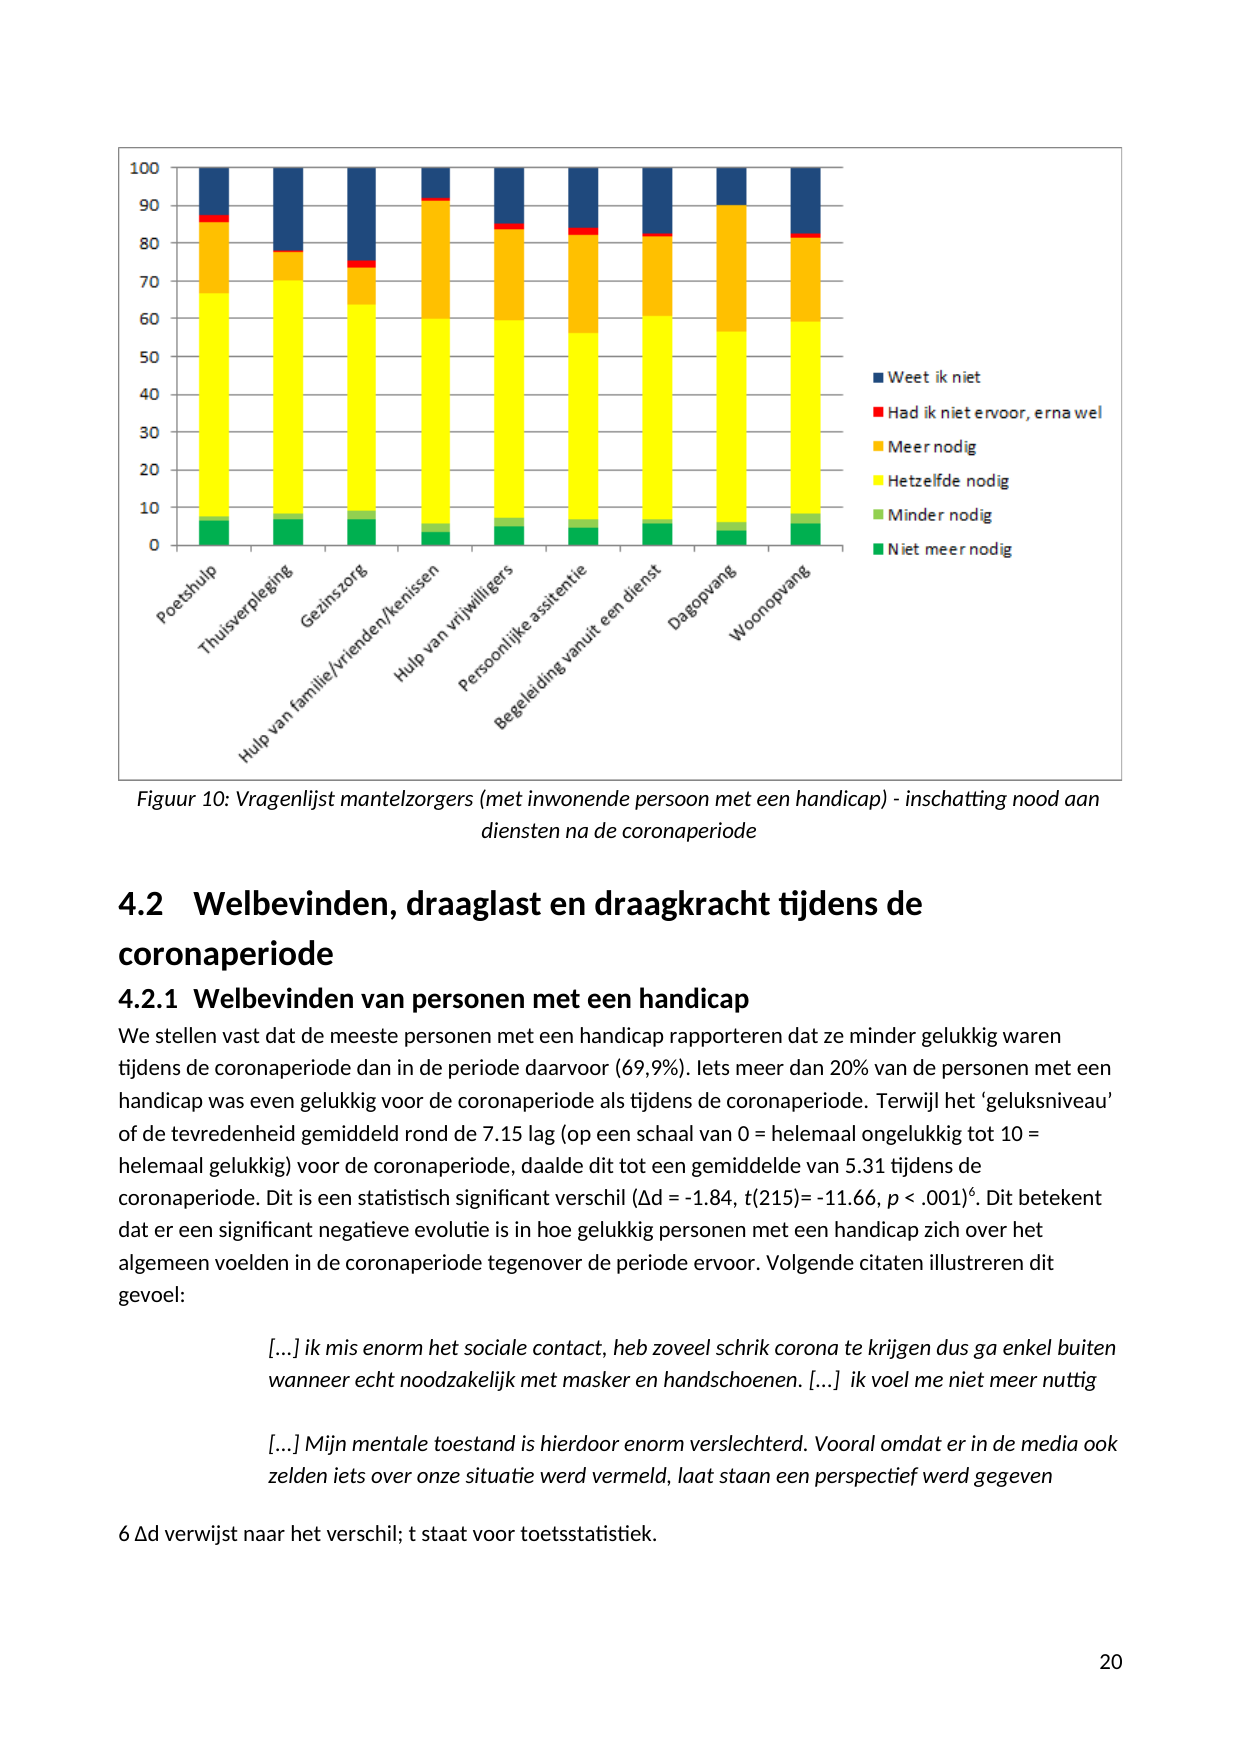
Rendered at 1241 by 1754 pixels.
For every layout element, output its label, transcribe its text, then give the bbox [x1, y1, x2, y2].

picture [118, 147, 1123, 781]
text [...] ik mis enorm het sociale contact, heb zoveel schrik corona te krijgen dus ga enkel buiten wanneer echt noodzakelijk met masker en handschoenen. [...] ik voel me niet meer nuttig [268, 1333, 1122, 1393]
subtitle 4.2 Welbevinden, draaglast en draagkracht tijdens de coronaperiode [118, 881, 1122, 974]
text We stellen vast dat de meeste personen met een handicap rapporteren dat ze minder gelukkig waren tijdens de coronaperiode dan in de periode daarvoor (69,9%). Iets meer dan 20% van de personen met een handicap was even gelukkig voor de coronaperiode als tijdens de coronaperiode. Terwijl het ‘geluksniveau’ of de tevredenheid gemiddeld rond de 7.15 lag (op een schaal van 0 = helemaal ongelukkig tot 10 = helemaal gelukkig) voor de coronaperiode, daalde dit tot een gemiddelde van 5.31 tijdens de coronaperiode. Dit is een statistisch significant verschil (Δd = -1.84, t(215)= -11.66, p < .001). Dit betekent dat er een significant negatieve evolutie is in hoe gelukkig personen met een handicap zich over het algemeen voelden in de coronaperiode tegenover de periode ervoor. Volgende citaten illustreren dit gevoel: [118, 1021, 1122, 1308]
text Figuur 10: Vragenlijst mantelzorgers (met inwonende persoon met een handicap) - inschatting nood aan diensten na de coronaperiode [118, 784, 1122, 844]
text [268, 1429, 1122, 1489]
subtitle 4.2.1 Welbevinden van personen met een handicap [118, 980, 1122, 1016]
